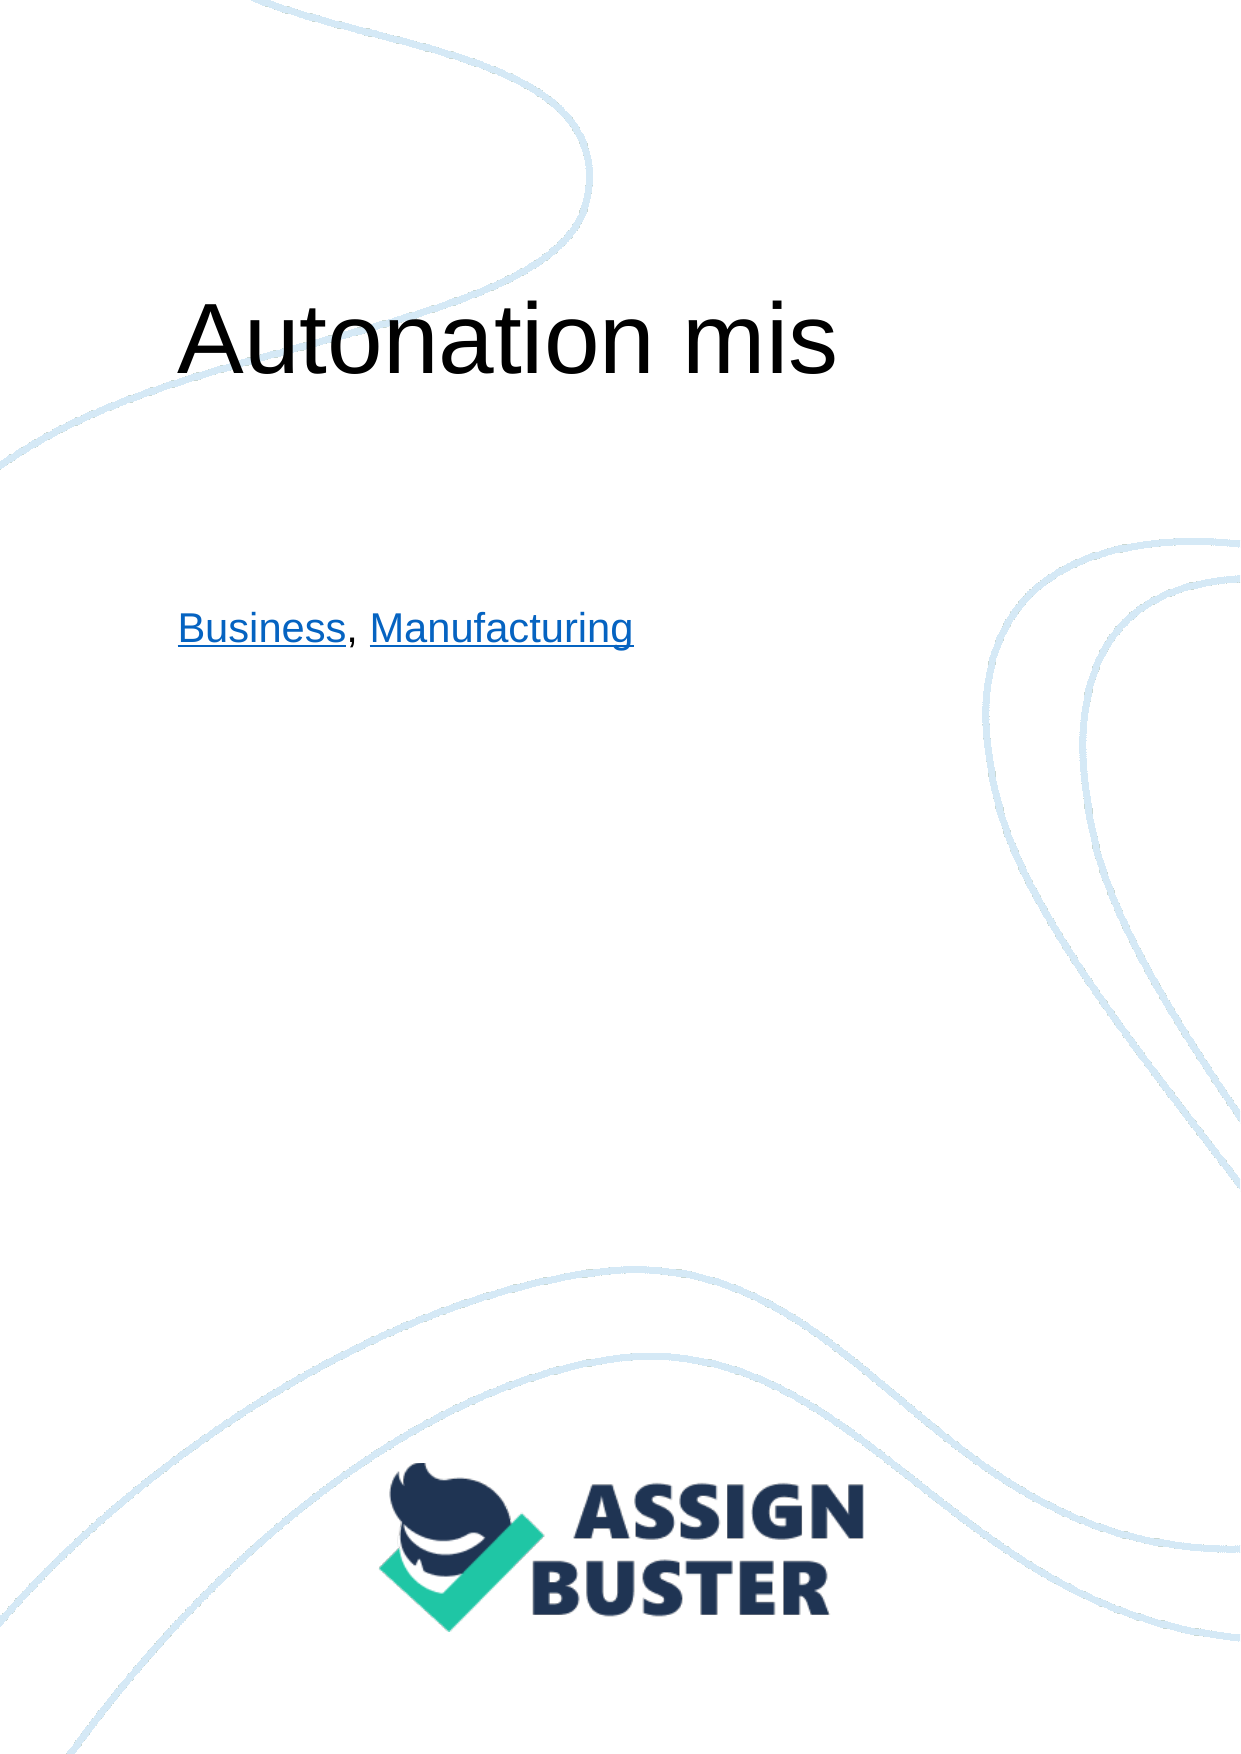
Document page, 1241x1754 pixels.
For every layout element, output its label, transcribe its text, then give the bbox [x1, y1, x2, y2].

picture [0, 0, 1241, 1754]
text Business, Manufacturing [177, 604, 1152, 652]
subtitle Autonation mis [177, 279, 1152, 394]
